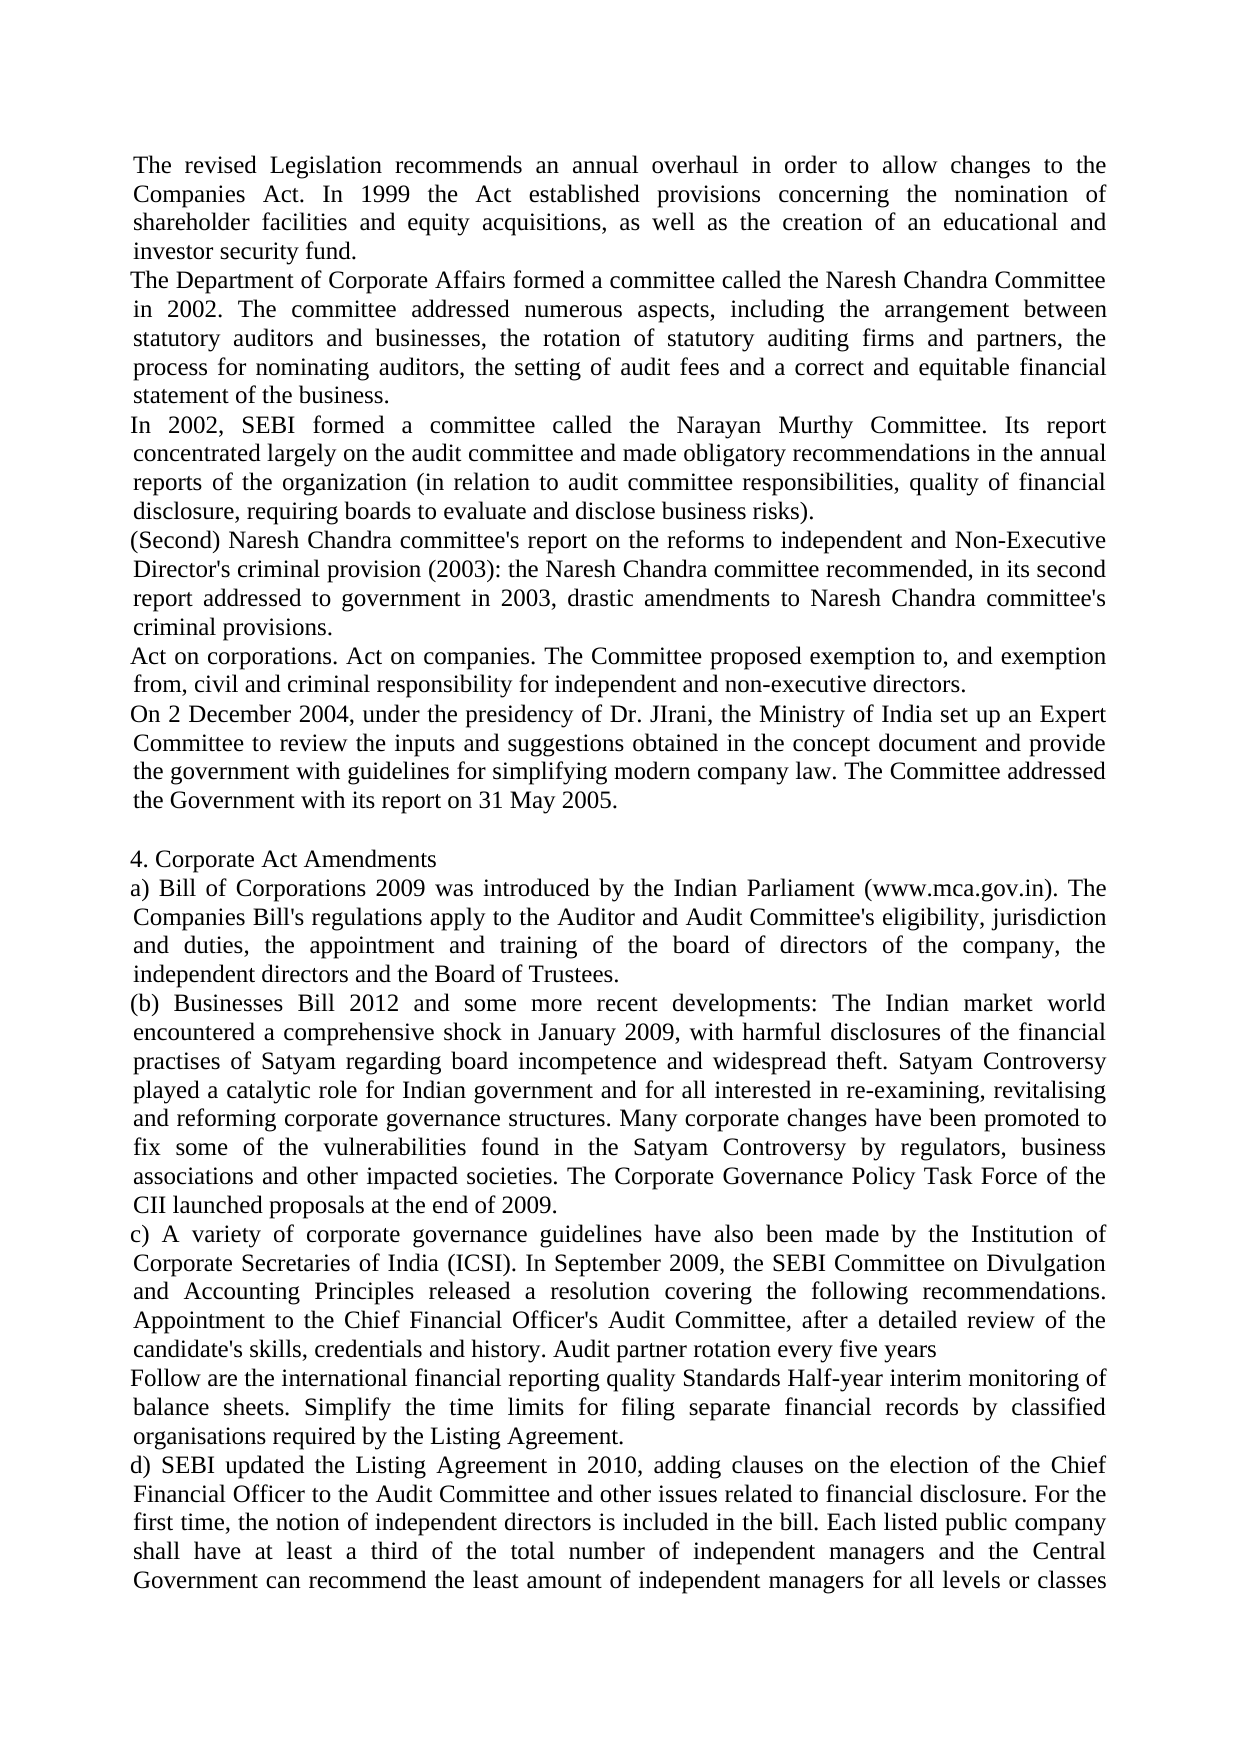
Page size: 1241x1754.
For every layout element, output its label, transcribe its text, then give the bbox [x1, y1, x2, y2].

text 4. Corporate Act Amendments [130, 844, 1107, 872]
text Follow are the international financial reporting quality Standards Half-year interim monitoring of balance sheets. Simplify the time limits for filing separate financial records by classified organisations required by the Listing Agreement. [130, 1363, 1107, 1449]
text The Department of Corporate Affairs formed a committee called the Naresh Chandra Committee in 2002. The committee addressed numerous aspects, including the arrangement between statutory auditors and businesses, the rotation of statutory auditing firms and partners, the process for nominating auditors, the setting of audit fees and a correct and equitable financial statement of the business. [130, 266, 1107, 409]
text On 2 December 2004, under the presidency of Dr. JIrani, the Ministry of India set up an Expert Committee to review the inputs and suggestions obtained in the concept document and provide the government with guidelines for simplifying modern company law. The Committee addressed the Government with its report on 31 May 2005. [130, 699, 1107, 814]
text In 2002, SEBI formed a committee called the Narayan Murthy Committee. Its report concentrated largely on the audit committee and made obligatory recommendations in the annual reports of the organization (in relation to audit committee responsibilities, quality of financial disclosure, requiring boards to evaluate and disclose business risks). [130, 410, 1107, 525]
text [130, 1450, 1107, 1594]
text a) Bill of Corporations 2009 was introduced by the Indian Parliament (www.mca.gov.in). The Companies Bill's regulations apply to the Auditor and Audit Committee's eligibility, jurisdiction and duties, the appointment and training of the board of directors of the company, the independent directors and the Board of Trustees. [130, 873, 1107, 988]
text c) A variety of corporate governance guidelines have also been made by the Institution of Corporate Secretaries of India (ICSI). In September 2009, the SEBI Committee on Divulgation and Accounting Principles released a resolution covering the following recommendations. Appointment to the Chief Financial Officer's Audit Committee, after a detailed review of the candidate's skills, credentials and history. Audit partner rotation every five years [130, 1219, 1107, 1363]
text Act on corporations. Act on companies. The Committee proposed exemption to, and exemption from, civil and criminal responsibility for independent and non-executive directors. [130, 641, 1107, 698]
text (Second) Naresh Chandra committee's report on the reforms to independent and Non-Executive Director's criminal provision (2003): the Naresh Chandra committee recommended, in its second report addressed to government in 2003, drastic amendments to Naresh Chandra committee's criminal provisions. [130, 525, 1107, 640]
text (b) Businesses Bill 2012 and some more recent developments: The Indian market world encountered a comprehensive shock in January 2009, with harmful disclosures of the financial practises of Satyam regarding board incompetence and widespread theft. Satyam Controversy played a catalytic role for Indian government and for all interested in re-examining, revitalising and reforming corporate governance structures. Many corporate changes have been promoted to fix some of the vulnerabilities found in the Satyam Controversy by regulators, business associations and other impacted societies. The Corporate Governance Policy Task Force of the CII launched proposals at the end of 2009. [130, 988, 1107, 1218]
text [130, 150, 1107, 265]
